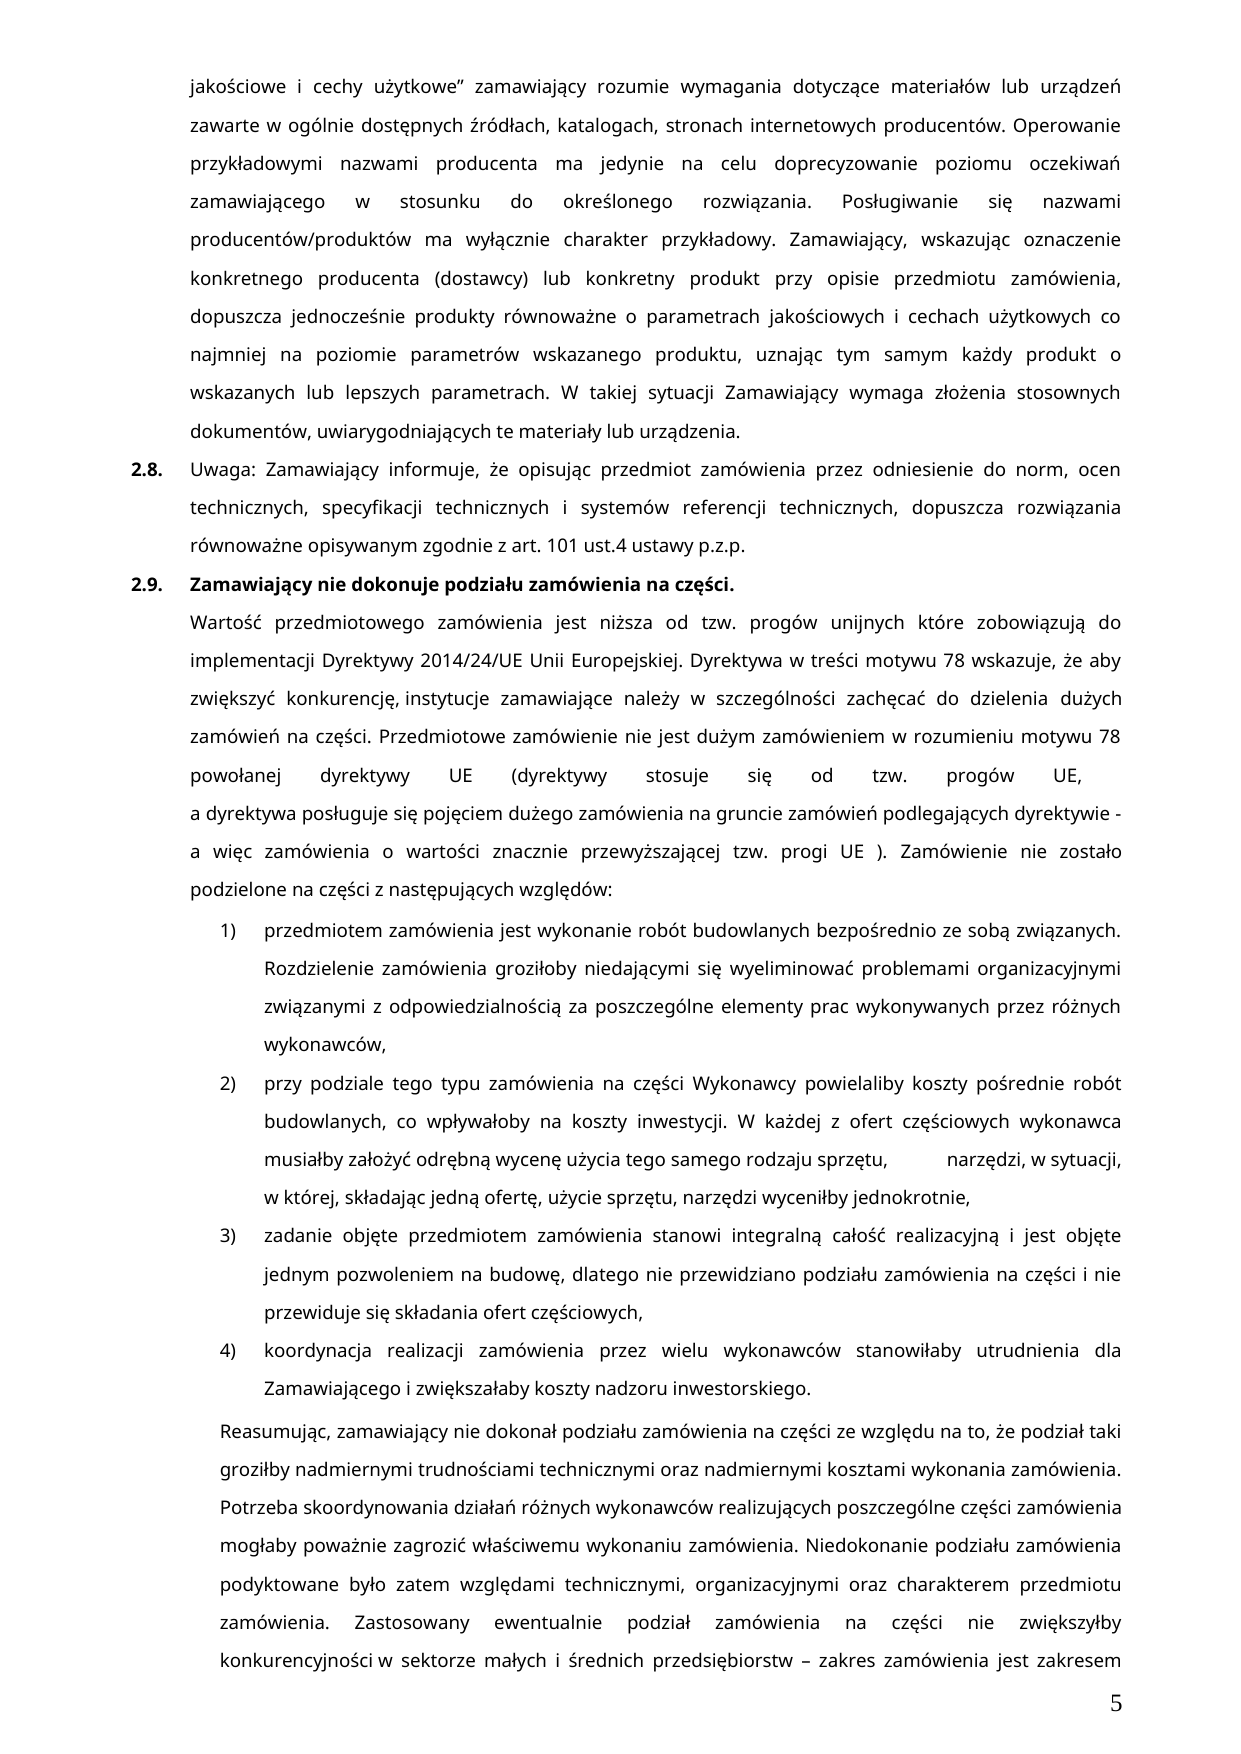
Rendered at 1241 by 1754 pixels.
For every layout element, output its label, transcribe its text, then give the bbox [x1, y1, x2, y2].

list koordynacja realizacji zamówienia przez wielu wykonawców stanowiłaby utrudnienia dla Zamawiającego i zwiększałaby koszty nadzoru inwestorskiego. [219, 1337, 1122, 1401]
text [219, 1418, 1122, 1673]
list Uwaga: Zamawiający informuje, że opisując przedmiot zamówienia przez odniesienie do norm, ocen technicznych, specyfikacji technicznych i systemów referencji technicznych, dopuszcza rozwiązania równoważne opisywanym zgodnie z art. 101 ust.4 ustawy p.z.p. [131, 456, 1122, 558]
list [131, 74, 1122, 443]
list Zamawiający nie dokonuje podziału zamówienia na części. [131, 571, 1122, 596]
text Wartość przedmiotowego zamówienia jest niższa od tzw. progów unijnych które zobowiązują do implementacji Dyrektywy 2014/24/UE Unii Europejskiej. Dyrektywa w treści motywu 78 wskazuje, że aby zwiększyć konkurencję, instytucje zamawiające należy w szczególności zachęcać do dzielenia dużych zamówień na części. Przedmiotowe zamówienie nie jest dużym zamówieniem w rozumieniu motywu 78 powołanej dyrektywy UE (dyrektywy stosuje się od tzw. progów UE, a dyrektywa posługuje się pojęciem dużego zamówienia na gruncie zamówień podlegających dyrektywie - a więc zamówienia o wartości znacznie przewyższającej tzw. progi UE ). Zamówienie nie zostało podzielone na części z następujących względów: [190, 609, 1122, 902]
list przedmiotem zamówienia jest wykonanie robót budowlanych bezpośrednio ze sobą związanych. Rozdzielenie zamówienia groziłoby niedającymi się wyeliminować problemami organizacyjnymi związanymi z odpowiedzialnością za poszczególne elementy prac wykonywanych przez różnych wykonawców, [219, 917, 1122, 1057]
list przy podziale tego typu zamówienia na części Wykonawcy powielaliby koszty pośrednie robót budowlanych, co wpływałoby na koszty inwestycji. W każdej z ofert częściowych wykonawca musiałby założyć odrębną wycenę użycia tego samego rodzaju sprzętu, narzędzi, w sytuacji, w której, składając jedną ofertę, użycie sprzętu, narzędzi wyceniłby jednokrotnie, [219, 1070, 1122, 1210]
list zadanie objęte przedmiotem zamówienia stanowi integralną całość realizacyjną i jest objęte jednym pozwoleniem na budowę, dlatego nie przewidziano podziału zamówienia na części i nie przewiduje się składania ofert częściowych, [219, 1223, 1122, 1325]
